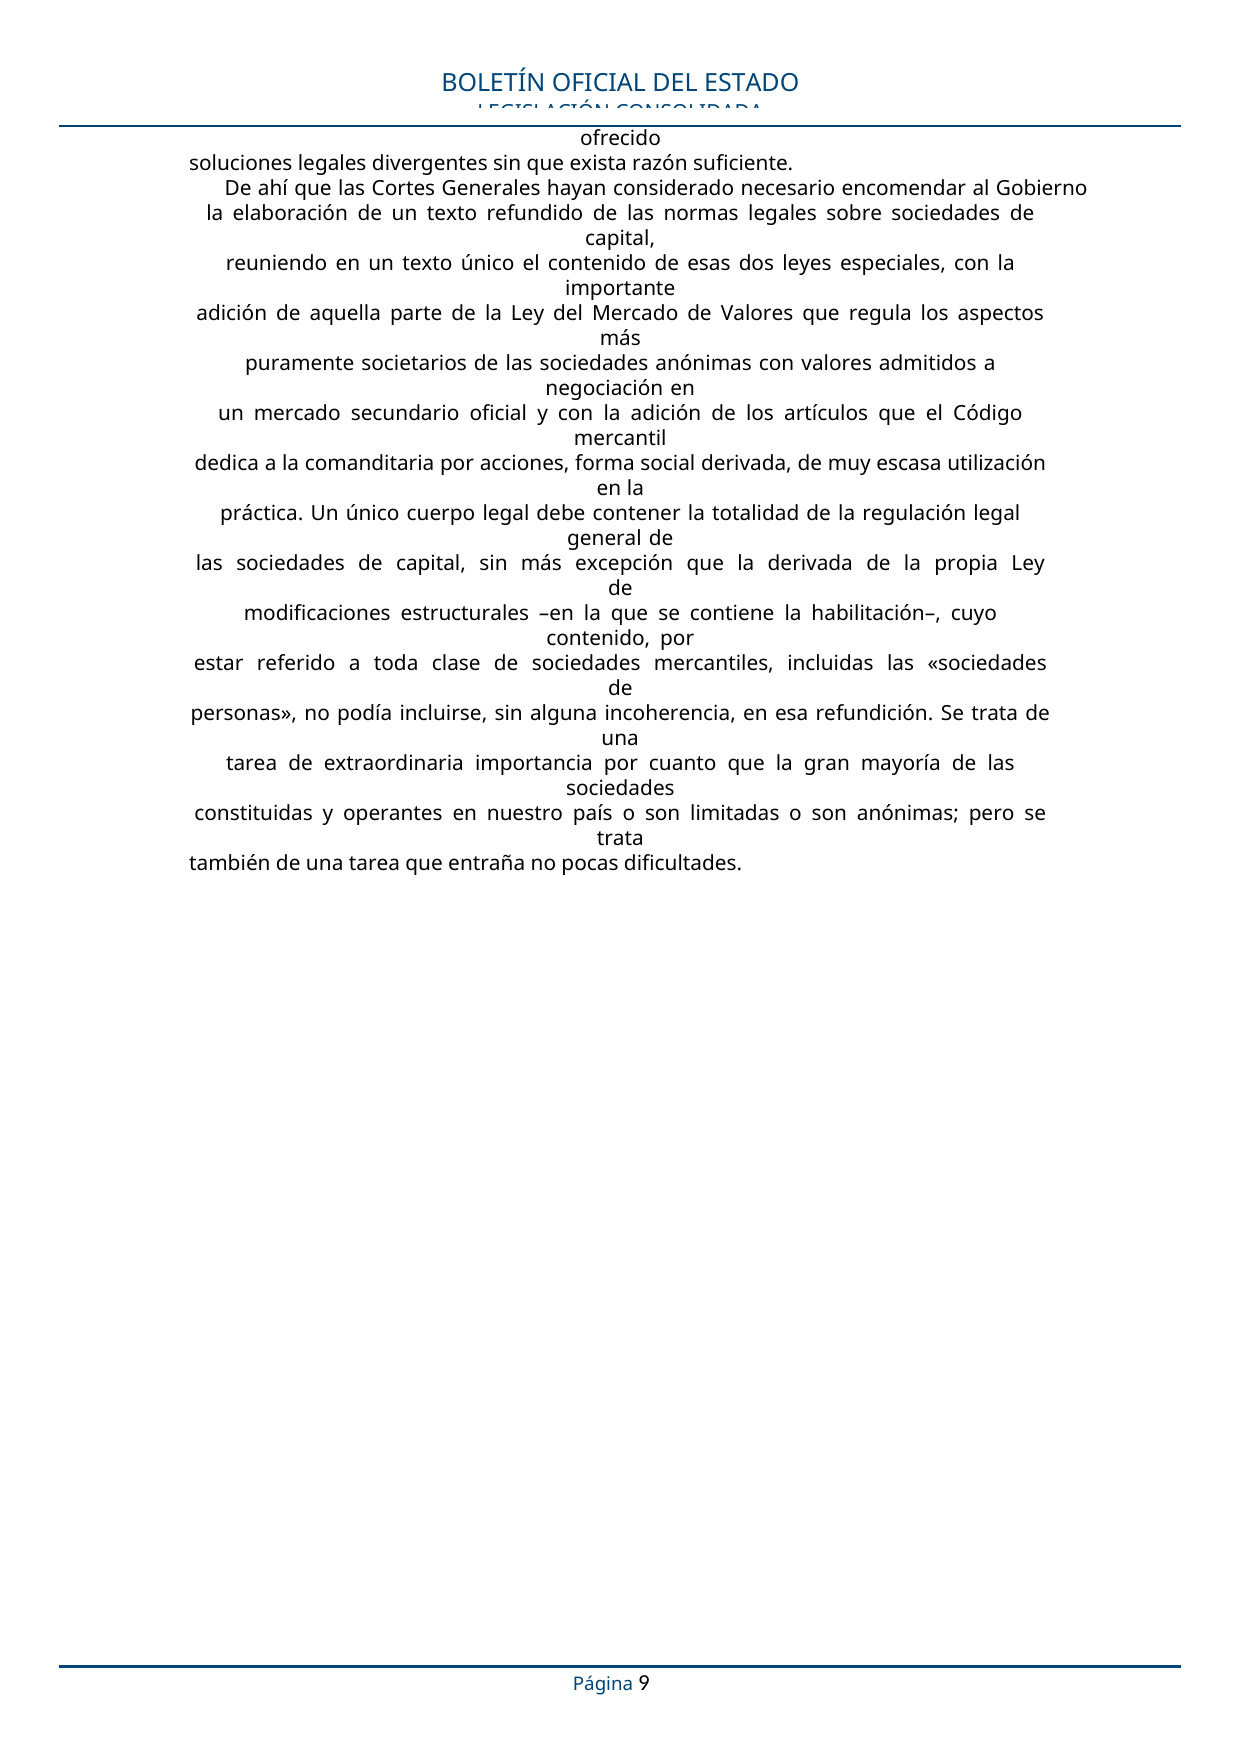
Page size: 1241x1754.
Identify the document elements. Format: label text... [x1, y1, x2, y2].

text práctica. Un único cuerpo legal debe contener la totalidad de la regulación legal general de [187, 500, 1053, 550]
text puramente societarios de las sociedades anónimas con valores admitidos a negociación en [187, 350, 1053, 400]
text tarea de extraordinaria importancia por cuanto que la gran mayoría de las sociedades [187, 750, 1053, 800]
text un mercado secundario oficial y con la adición de los artículos que el Código mercantil [187, 400, 1053, 450]
text también de una tarea que entraña no pocas dificultades. [189, 850, 1194, 875]
text modificaciones estructurales –en la que se contiene la habilitación–, cuyo contenido, por [187, 600, 1053, 650]
text la elaboración de un texto refundido de las normas legales sobre sociedades de capital, [187, 200, 1053, 250]
text soluciones legales divergentes sin que exista razón suficiente. [189, 150, 1194, 175]
text constituidas y operantes en nuestro país o son limitadas o son anónimas; pero se trata [187, 800, 1052, 850]
text personas», no podía incluirse, sin alguna incoherencia, en esa refundición. Se trata de una [187, 700, 1053, 750]
text reuniendo en un texto único el contenido de esas dos leyes especiales, con la importante [187, 250, 1053, 300]
text estar referido a toda clase de sociedades mercantiles, incluidas las «sociedades de [187, 650, 1053, 700]
text las sociedades de capital, sin más excepción que la derivada de la propia Ley de [187, 550, 1053, 600]
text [187, 125, 1053, 150]
text adición de aquella parte de la Ley del Mercado de Valores que regula los aspectos más [187, 300, 1052, 350]
text dedica a la comanditaria por acciones, forma social derivada, de muy escasa utilización en la [187, 450, 1053, 500]
text De ahí que las Cortes Generales hayan considerado necesario encomendar al Gobierno [224, 175, 1194, 200]
